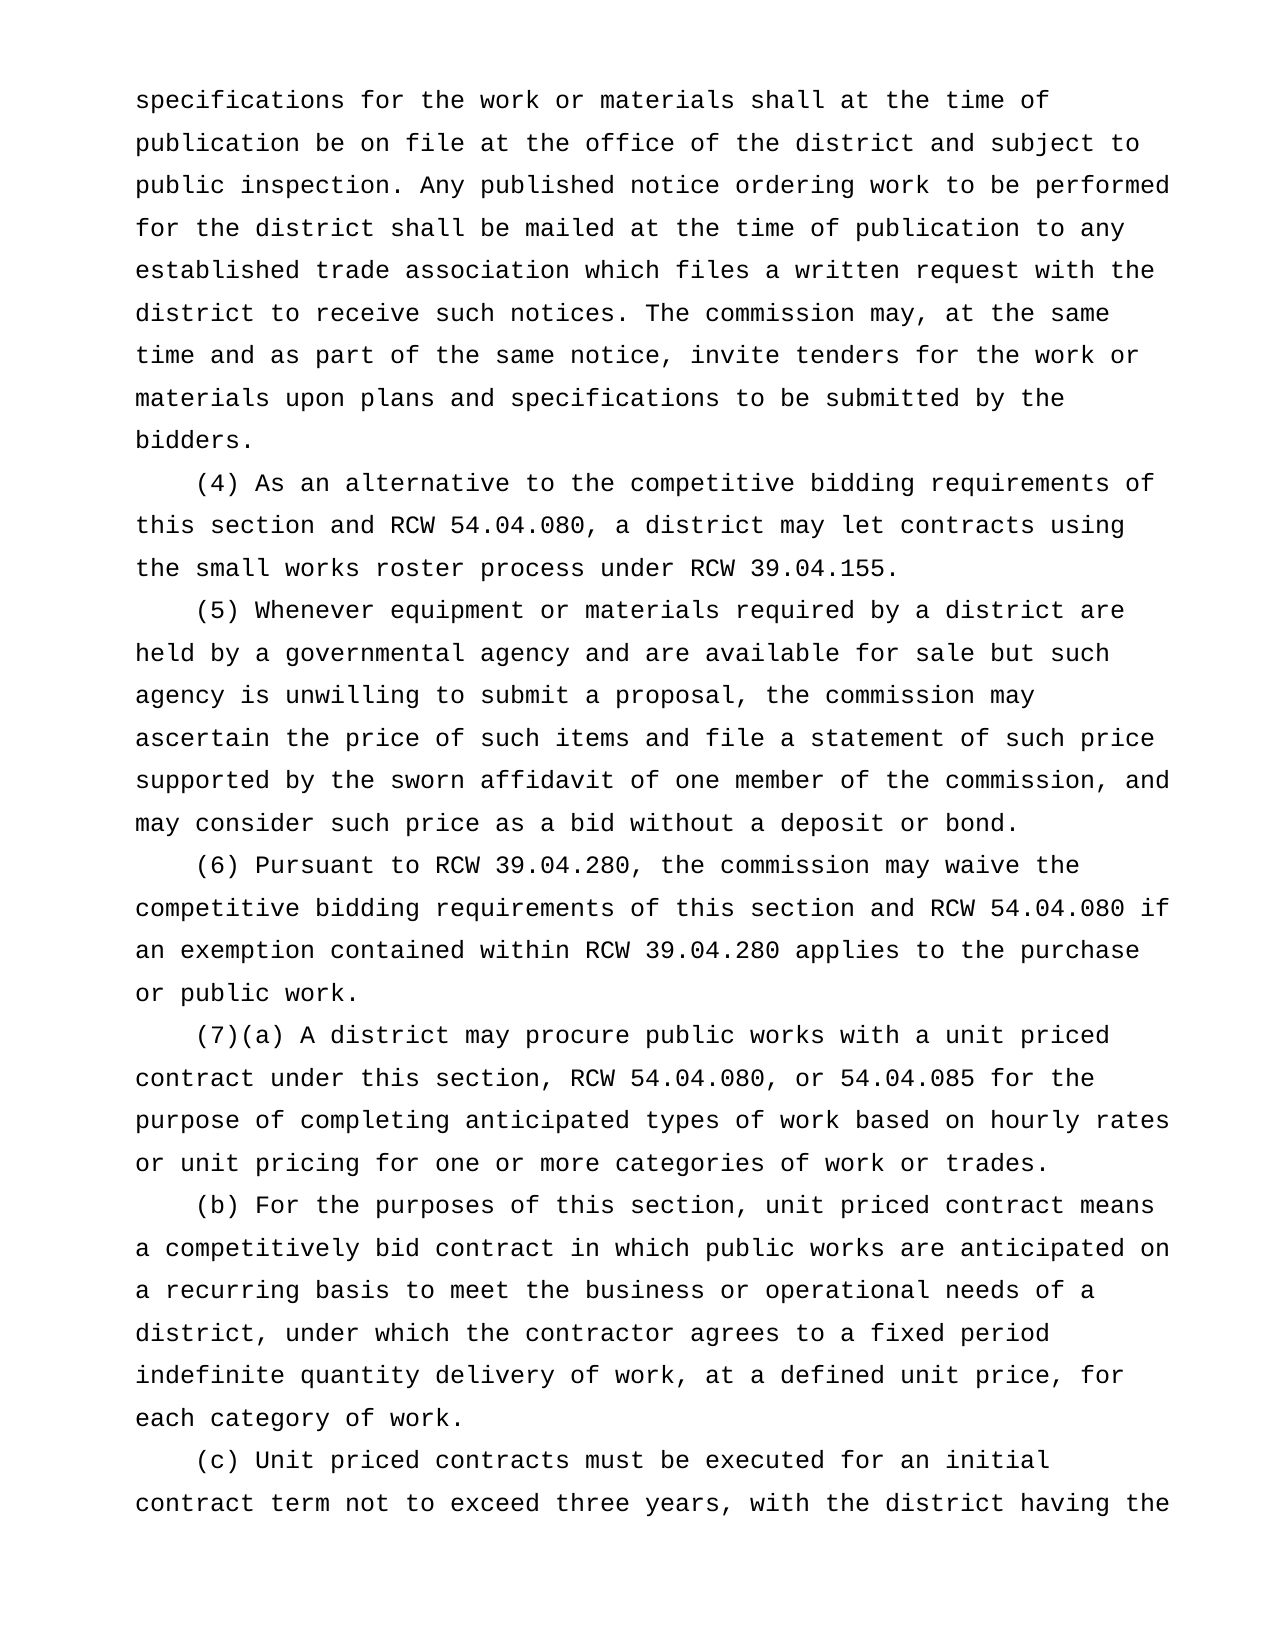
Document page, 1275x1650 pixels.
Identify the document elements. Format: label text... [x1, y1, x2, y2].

text (b) For the purposes of this section, unit priced contract means a competitively bid contract in which public works are anticipated on a recurring basis to meet the business or operational needs of a district, under which the contractor agrees to a fixed period indefinite quantity delivery of work, at a defined unit price, for each category of work. [135, 1180, 1170, 1435]
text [135, 1435, 1170, 1520]
text (6) Pursuant to RCW 39.04.280, the commission may waive the competitive bidding requirements of this section and RCW 54.04.080 if an exemption contained within RCW 39.04.280 applies to the purchase or public work. [135, 840, 1170, 1010]
text (4) As an alternative to the competitive bidding requirements of this section and RCW 54.04.080, a district may let contracts using the small works roster process under RCW 39.04.155. [135, 457, 1170, 585]
text (5) Whenever equipment or materials required by a district are held by a governmental agency and are available for sale but such agency is unwilling to submit a proposal, the commission may ascertain the price of such items and file a statement of such price supported by the sworn affidavit of one member of the commission, and may consider such price as a bid without a deposit or bond. [135, 585, 1170, 840]
text (7)(a) A district may procure public works with a unit priced contract under this section, RCW 54.04.080, or 54.04.085 for the purpose of completing anticipated types of work based on hourly rates or unit pricing for one or more categories of work or trades. [135, 1010, 1170, 1180]
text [135, 75, 1170, 457]
